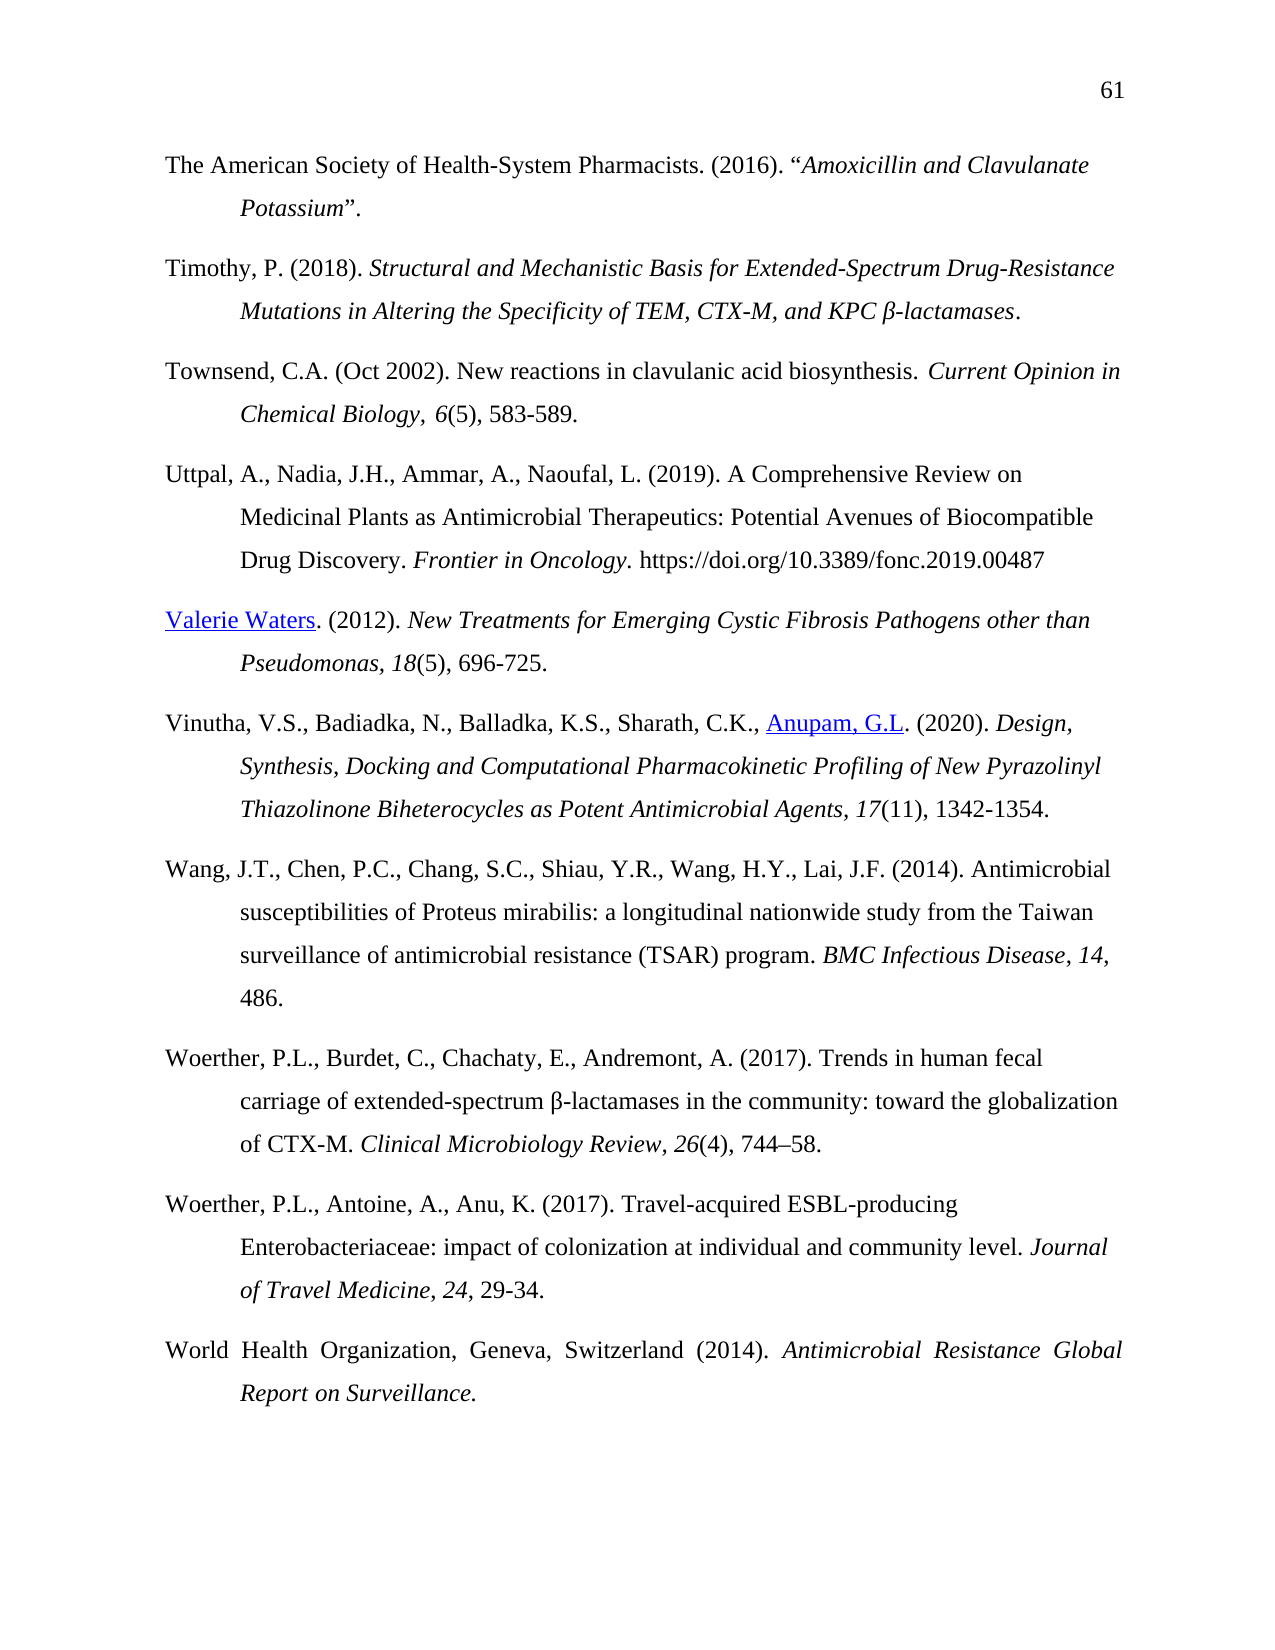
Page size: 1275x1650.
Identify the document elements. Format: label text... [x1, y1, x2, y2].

text Vinutha, V.S., Badiadka, N., Balladka, K.S., Sharath, C.K., Anupam, G.L. (2020). Design, Synthesis, Docking and Computational Pharmacokinetic Profiling of New Pyrazolinyl Thiazolinone Biheterocycles as Potent Antimicrobial Agents, 17(11), 1342-1354. [165, 708, 1125, 823]
text Wang, J.T., Chen, P.C., Chang, S.C., Shiau, Y.R., Wang, H.Y., Lai, J.F. (2014). Antimicrobial susceptibilities of Proteus mirabilis: a longitudinal nationwide study from the Taiwan surveillance of antimicrobial resistance (TSAR) program. BMC Infectious Disease, 14, 486. [165, 854, 1125, 1012]
text The American Society of Health-System Pharmacists. (2016). “Amoxicillin and Clavulanate Potassium”. [165, 150, 1125, 222]
text Townsend, C.A. (Oct 2002). New reactions in clavulanic acid biosynthesis. Current Opinion in Chemical Biology, 6(5), 583-589. [165, 356, 1125, 428]
text Valerie Waters. (2012). New Treatments for Emerging Cystic Fibrosis Pathogens other than Pseudomonas, 18(5), 696-725. [165, 605, 1125, 677]
text Uttpal, A., Nadia, J.H., Ammar, A., Naoufal, L. (2019). A Comprehensive Review on Medicinal Plants as Antimicrobial Therapeutics: Potential Avenues of Biocompatible Drug Discovery. Frontier in Oncology. https://doi.org/10.3389/fonc.2019.00487 [165, 459, 1125, 574]
text World Health Organization, Geneva, Switzerland (2014). Antimicrobial Resistance Global Report on Surveillance. [165, 1335, 1125, 1407]
text Timothy, P. (2018). Structural and Mechanistic Basis for Extended-Spectrum Drug-Resistance Mutations in Altering the Specificity of TEM, CTX-M, and KPC β-lactamases. [165, 253, 1125, 325]
text Woerther, P.L., Antoine, A., Anu, K. (2017). Travel-acquired ESBL-producing Enterobacteriaceae: impact of colonization at individual and community level. Journal of Travel Medicine, 24, 29-34. [165, 1189, 1125, 1304]
text Woerther, P.L., Burdet, C., Chachaty, E., Andremont, A. (2017). Trends in human fecal carriage of extended-spectrum β-lactamases in the community: toward the globalization of CTX-M. Clinical Microbiology Review, 26(4), 744–58. [165, 1043, 1125, 1158]
